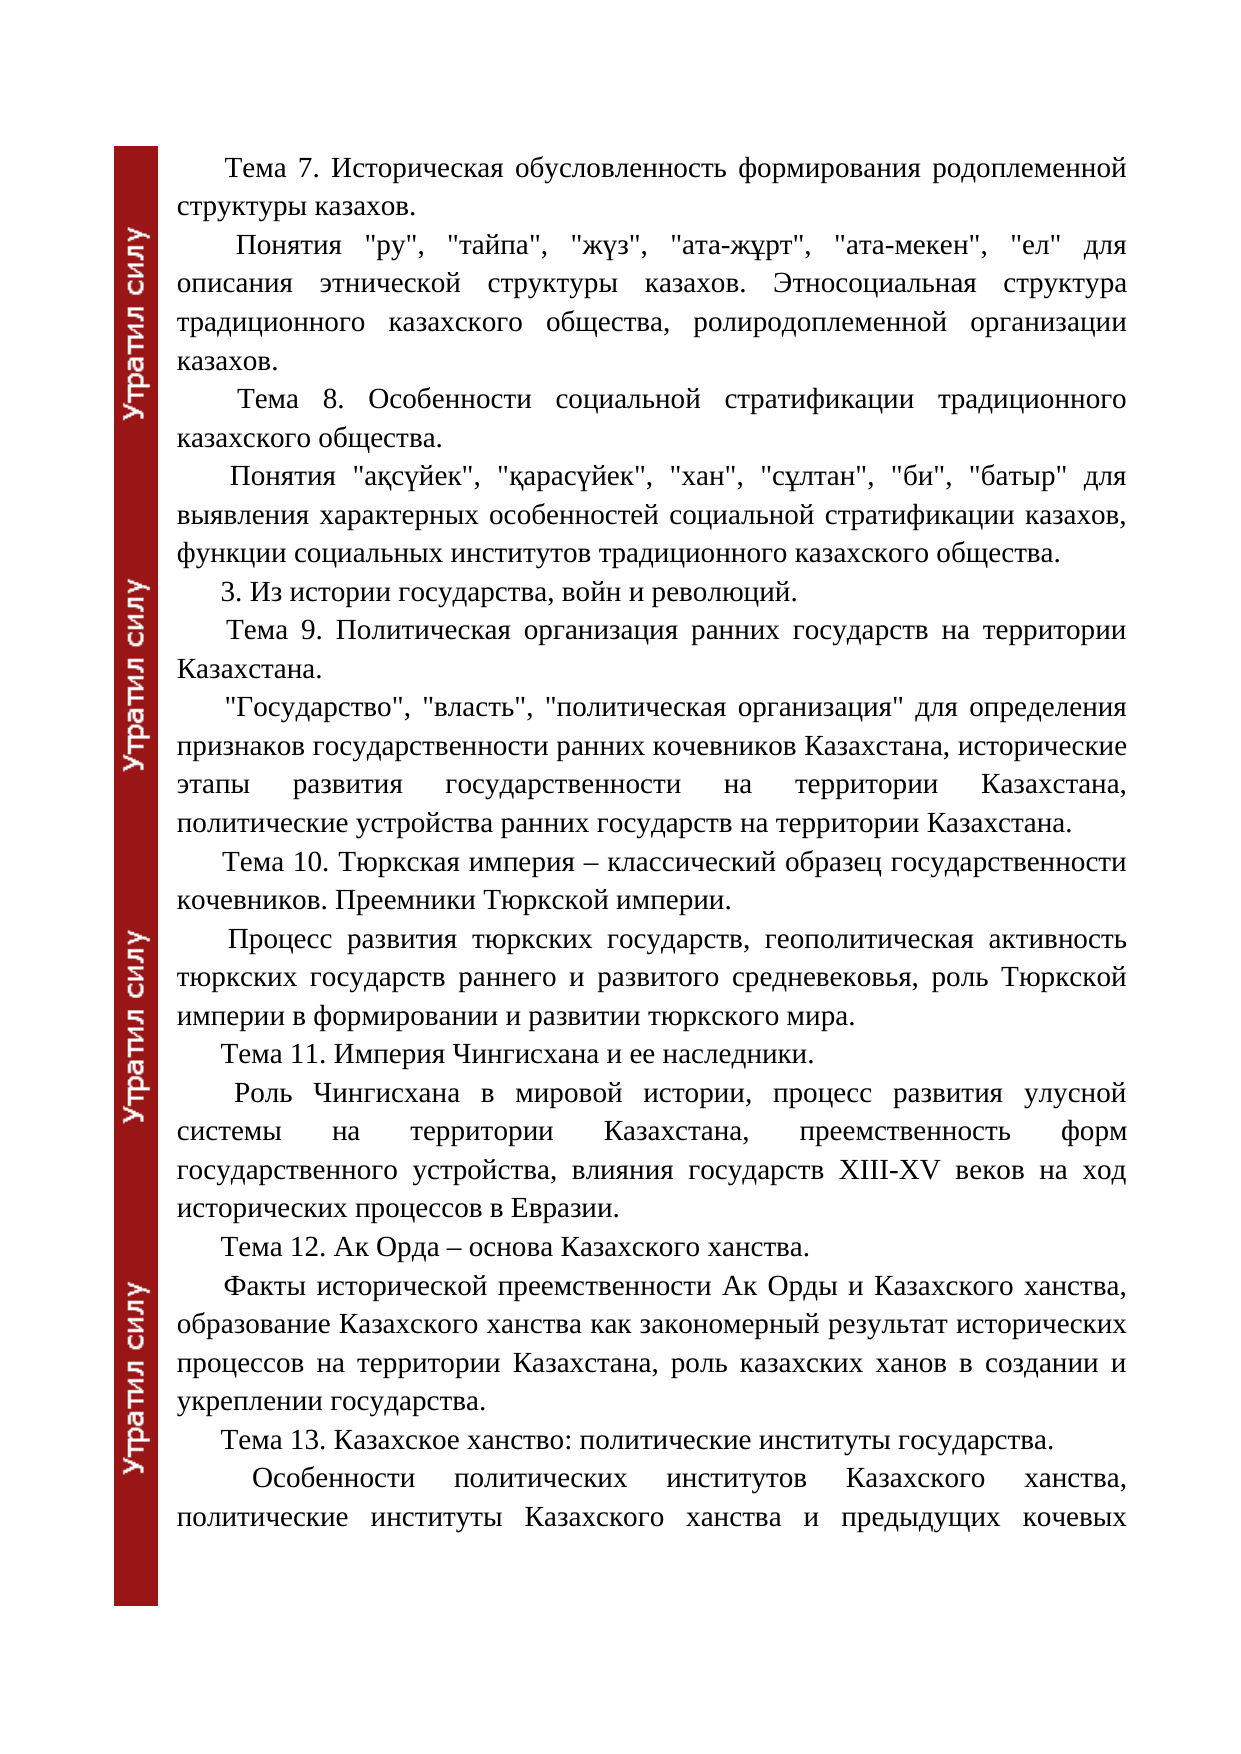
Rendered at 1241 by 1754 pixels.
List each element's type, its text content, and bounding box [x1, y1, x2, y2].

picture [114, 222, 158, 227]
text Тема 11. Империя Чингисхана и ее наследники. [112, 1036, 1128, 1070]
text Тема 8. Особенности социальной стратификации традиционного казахского общества. [112, 381, 1128, 453]
text Тема 13. Казахское ханство: политические институты государства. [112, 1422, 1128, 1455]
text Процесс развития тюркских государств, геополитическая активность тюркских государств раннего и развитого средневековья, роль Тюркской империи в формировании и развитии тюркского мира. [112, 921, 1128, 1031]
picture [114, 607, 158, 612]
picture [114, 684, 158, 689]
picture [114, 916, 158, 921]
picture [114, 453, 158, 458]
text Роль Чингисхана в мировой истории, процесс развития улусной системы на территории Казахстана, преемственность форм государственного устройства, влияния государств XIII-XV веков на ход исторических процессов в Евразии. [112, 1075, 1128, 1224]
picture [114, 1532, 158, 1606]
picture [114, 1224, 158, 1229]
picture [114, 839, 158, 844]
text "Государство", "власть", "политическая организация" для определения признаков государственности ранних кочевников Казахстана, исторические этапы развития государственности на территории Казахстана, политические устройства ранних государств на территории Казахстана. [112, 689, 1128, 839]
text Тема 7. Историческая обусловленность формирования родоплеменной структуры казахов. [112, 150, 1128, 222]
picture [114, 1455, 158, 1460]
text Понятия "ақсүйек", "қарасүйек", "хан", "сұлтан", "би", "батыр" для выявления характерных особенностей социальной стратификации казахов, функции социальных институтов традиционного казахского общества. [112, 458, 1128, 569]
text Понятия "ру", "тайпа", "жүз", "ата-жұрт", "ата-мекен", "ел" для описания этнической структуры казахов. Этносоциальная структура традиционного казахского общества, ролиродоплеменной организации казахов. [112, 227, 1128, 376]
text Факты исторической преемственности Ак Орды и Казахского ханства, образование Казахского ханства как закономерный результат исторических процессов на территории Казахстана, роль казахских ханов в создании и укреплении государства. [112, 1268, 1128, 1417]
picture [114, 1263, 158, 1268]
picture [114, 1070, 158, 1075]
text Тема 10. Тюркская империя – классический образец государственности кочевников. Преемники Тюркской империи. [112, 844, 1128, 916]
picture [114, 146, 158, 150]
text Тема 9. Политическая организация ранних государств на территории Казахстана. [112, 612, 1128, 684]
picture [114, 376, 158, 381]
picture [114, 1417, 158, 1422]
text Тема 12. Ак Орда – основа Казахского ханства. [112, 1229, 1128, 1263]
picture [114, 1031, 158, 1036]
text 3. Из истории государства, войн и революций. [112, 574, 1128, 607]
picture [114, 569, 158, 574]
